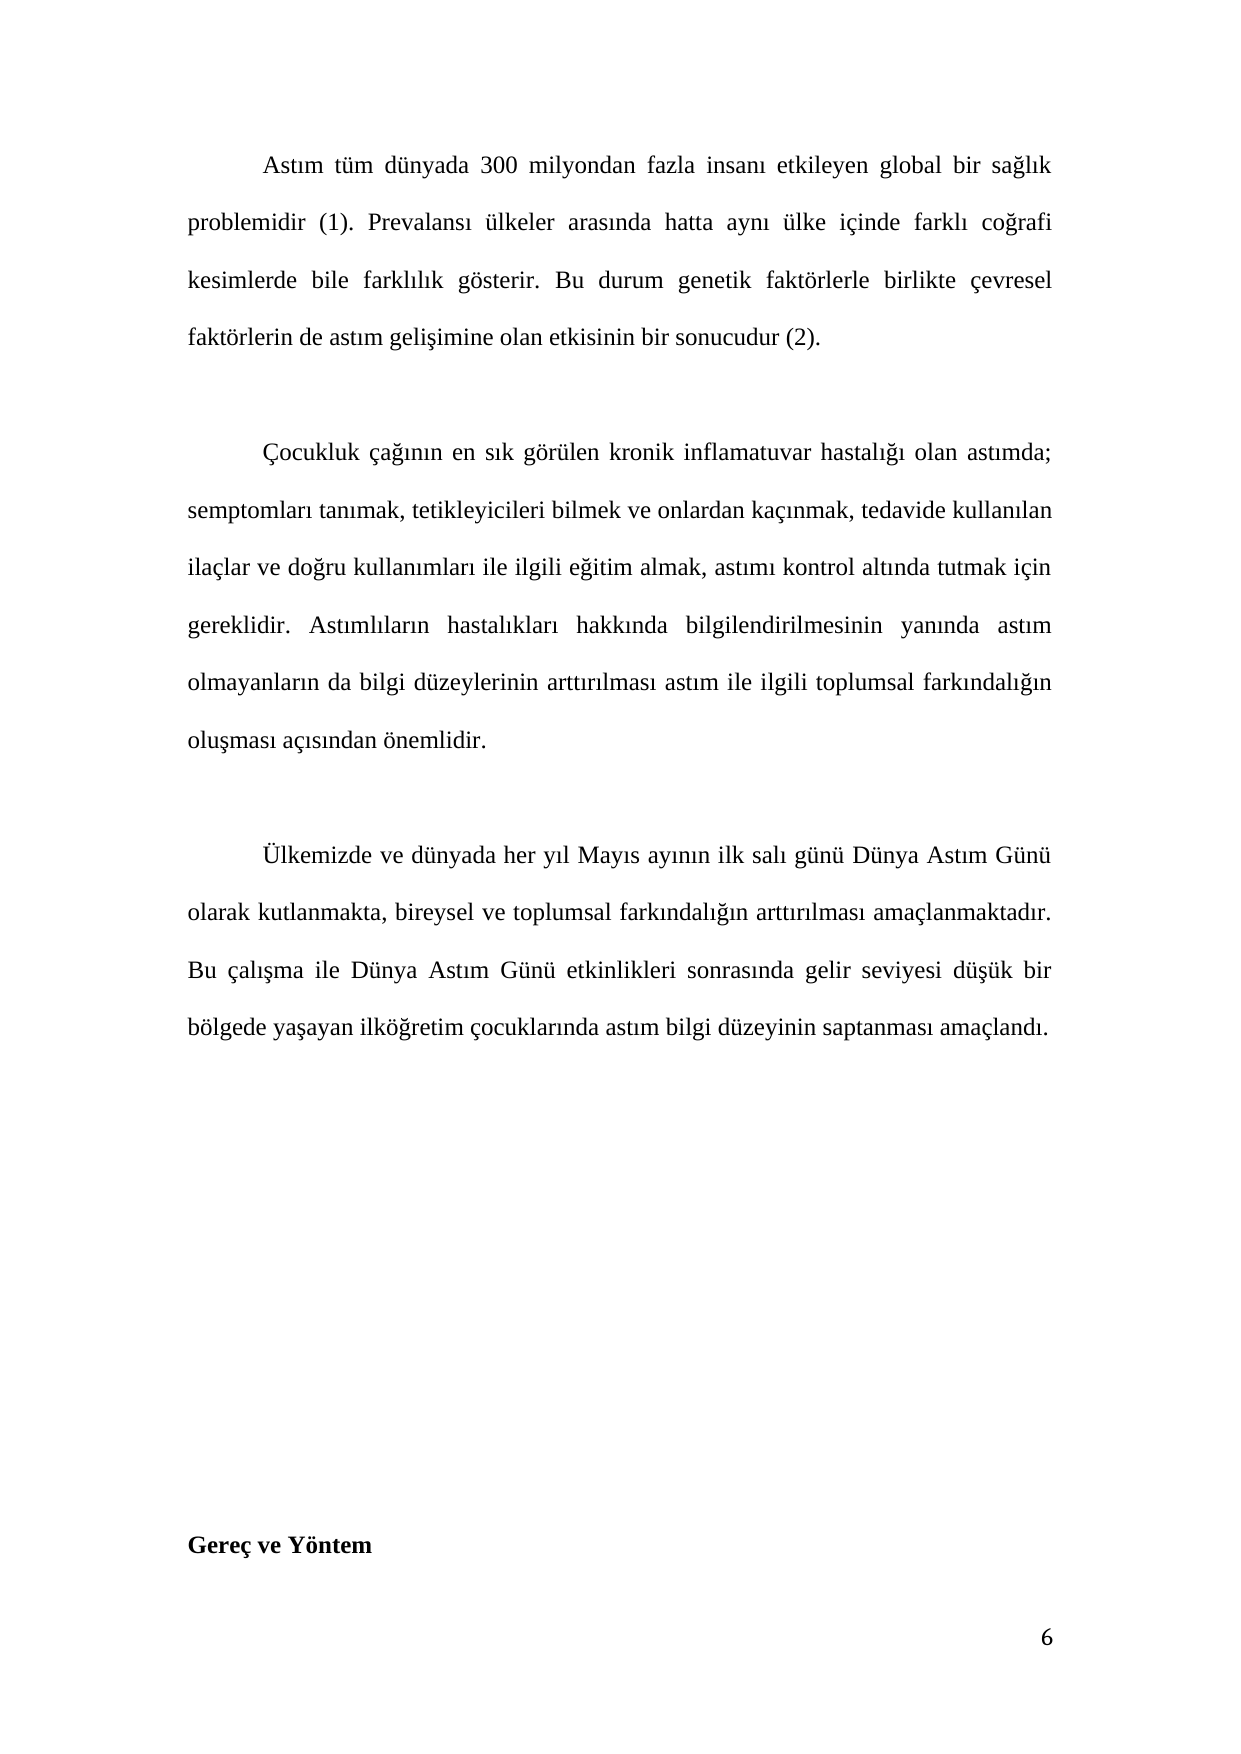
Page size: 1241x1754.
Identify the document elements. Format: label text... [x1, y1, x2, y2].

text Astım tüm dünyada 300 milyondan fazla insanı etkileyen global bir sağlık problemidir (1). Prevalansı ülkeler arasında hatta aynı ülke içinde farklı coğrafi kesimlerde bile farklılık gösterir. Bu durum genetik faktörlerle birlikte çevresel faktörlerin de astım gelişimine olan etkisinin bir sonucudur (2). [187, 150, 1053, 351]
text Çocukluk çağının en sık görülen kronik inflamatuvar hastalığı olan astımda; semptomları tanımak, tetikleyicileri bilmek ve onlardan kaçınmak, tedavide kullanılan ilaçlar ve doğru kullanımları ile ilgili eğitim almak, astımı kontrol altında tutmak için gereklidir. Astımlıların hastalıkları hakkında bilgilendirilmesinin yanında astım olmayanların da bilgi düzeylerinin arttırılması astım ile ilgili toplumsal farkındalığın oluşması açısından önemlidir. [187, 437, 1053, 754]
text Gereç ve Yöntem [187, 1530, 1053, 1559]
text Ülkemizde ve dünyada her yıl Mayıs ayının ilk salı günü Dünya Astım Günü olarak kutlanmakta, bireysel ve toplumsal farkındalığın arttırılması amaçlanmaktadır. Bu çalışma ile Dünya Astım Günü etkinlikleri sonrasında gelir seviyesi düşük bir bölgede yaşayan ilköğretim çocuklarında astım bilgi düzeyinin saptanması amaçlandı. [187, 840, 1053, 1041]
